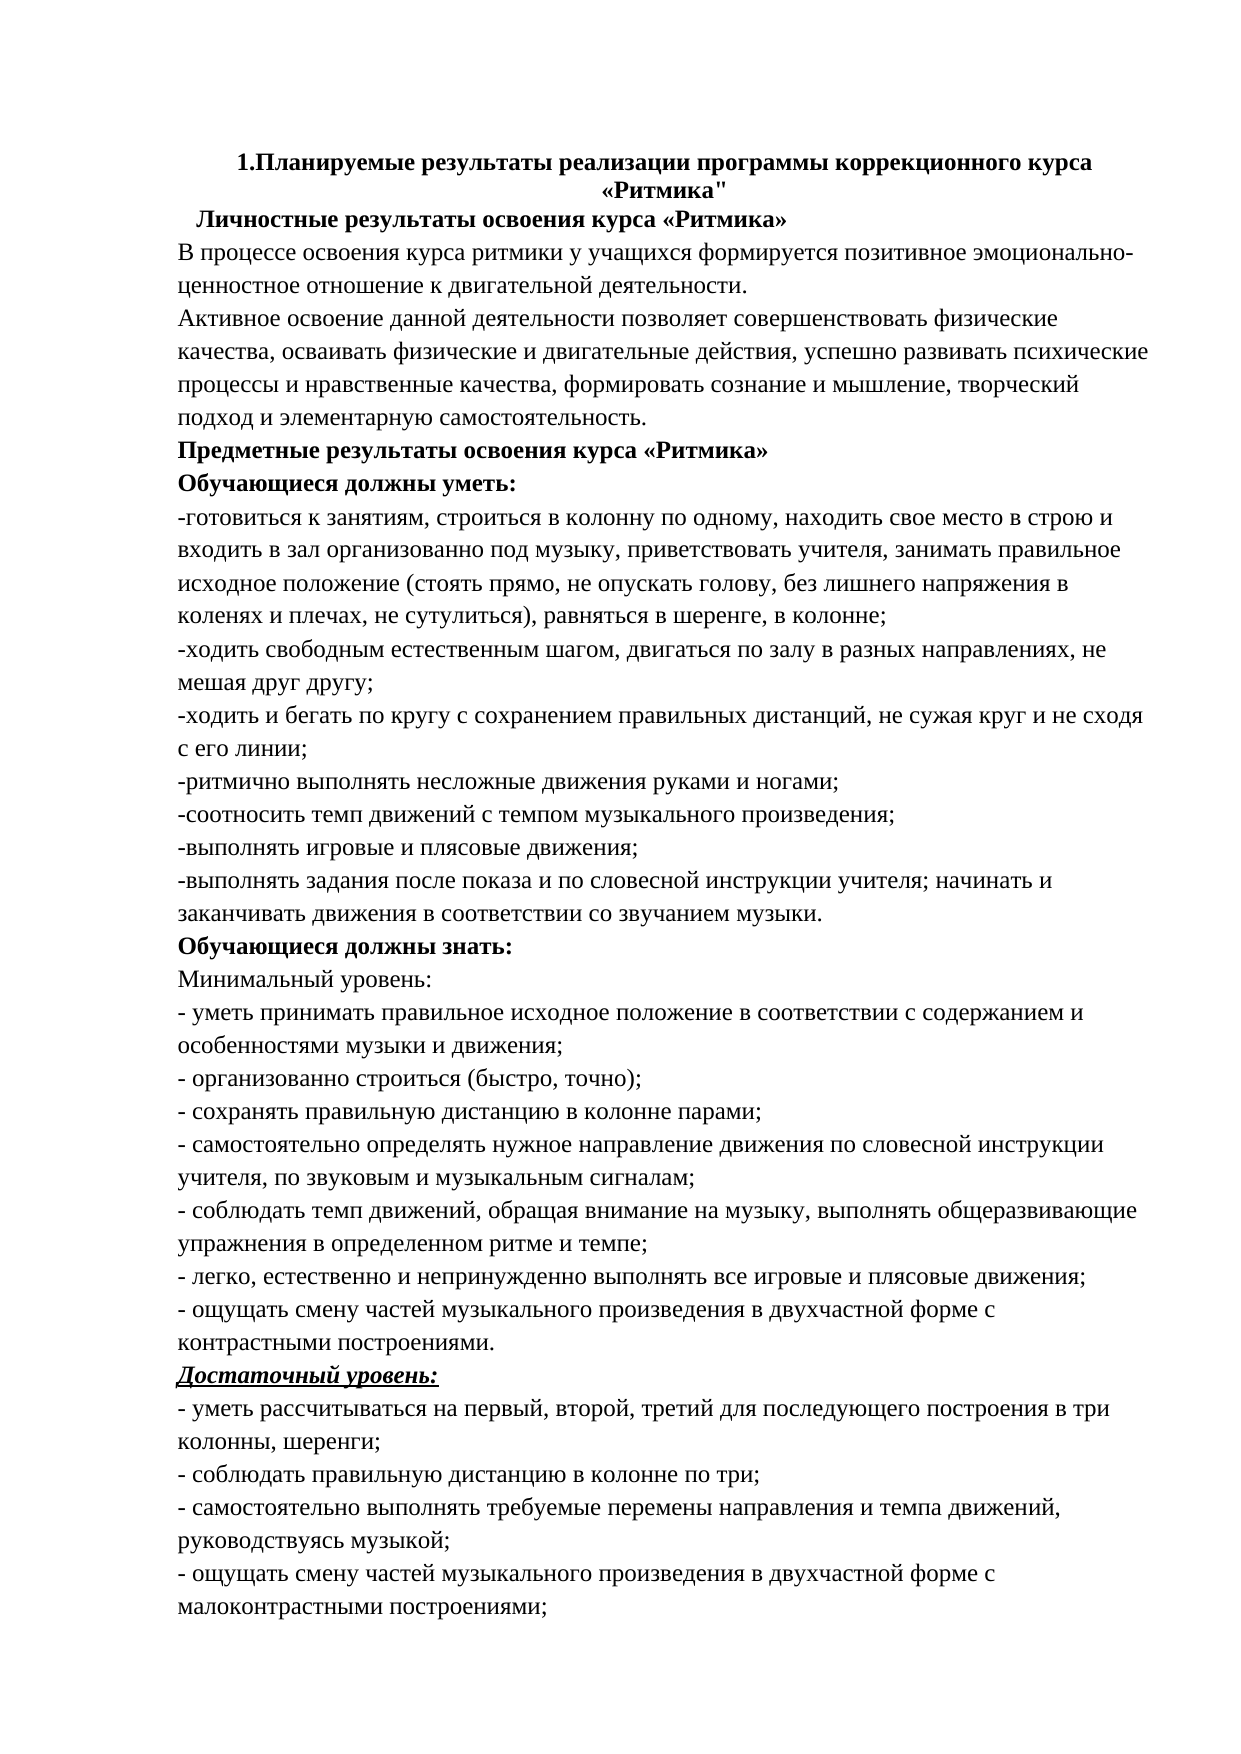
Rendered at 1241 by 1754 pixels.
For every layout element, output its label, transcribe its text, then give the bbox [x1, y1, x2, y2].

text -соотносить темп движений с темпом музыкального произведения; [177, 799, 1152, 827]
text - организованно строиться (быстро, точно); [177, 1063, 1152, 1092]
text - ощущать смену частей музыкального произведения в двухчастной форме с контрастными построениями. [177, 1294, 1152, 1356]
text - ощущать смену частей музыкального произведения в двухчастной форме с малоконтрастными построениями; [177, 1558, 1152, 1620]
text Достаточный уровень: [177, 1360, 1152, 1389]
text -готовиться к занятиям, строиться в колонну по одному, находить свое место в строю и входить в зал организованно под музыку, приветствовать учителя, занимать правильное исходное положение (стоять прямо, не опускать голову, без лишнего напряжения в коленях и плечах, не сутулиться), равняться в шеренге, в колонне; [177, 502, 1152, 629]
text -ходить и бегать по кругу с сохранением правильных дистанций, не сужая круг и не сходя с его линии; [177, 700, 1152, 761]
text Обучающиеся должны знать: [177, 931, 1152, 959]
text - уметь принимать правильное исходное положение в соответствии с содержанием и особенностями музыки и движения; [177, 997, 1152, 1059]
text - уметь рассчитываться на первый, второй, третий для последующего построения в три колонны, шеренги; [177, 1393, 1152, 1455]
text -выполнять задания после показа и по словесной инструкции учителя; начинать и заканчивать движения в соответствии со звучанием музыки. [177, 865, 1152, 927]
text -выполнять игровые и плясовые движения; [177, 832, 1152, 861]
text 1.Планируемые результаты реализации программы коррекционного курса «Ритмика" [177, 147, 1152, 204]
text Предметные результаты освоения курса «Ритмика» [177, 436, 1152, 464]
text - сохранять правильную дистанцию в колонне парами; [177, 1096, 1152, 1125]
text - легко, естественно и непринужденно выполнять все игровые и плясовые движения; [177, 1261, 1152, 1290]
text -ритмично выполнять несложные движения руками и ногами; [177, 766, 1152, 794]
text -ходить свободным естественным шагом, двигаться по залу в разных направлениях, не мешая друг другу; [177, 634, 1152, 695]
text - соблюдать правильную дистанцию в колонне по три; [177, 1459, 1152, 1488]
text Обучающиеся должны уметь: [177, 468, 1152, 497]
text - самостоятельно выполнять требуемые перемены направления и темпа движений, руководствуясь музыкой; [177, 1492, 1152, 1554]
text В процессе освоения курса ритмики у учащихся формируется позитивное эмоционально-ценностное отношение к двигательной деятельности. [177, 237, 1152, 299]
text Активное освоение данной деятельности позволяет совершенствовать физические качества, осваивать физические и двигательные действия, успешно развивать психические процессы и нравственные качества, формировать сознание и мышление, творческий подход и элементарную самостоятельность. [177, 303, 1152, 431]
text Личностные результаты освоения курса «Ритмика» [177, 204, 1152, 233]
text - соблюдать темп движений, обращая внимание на музыку, выполнять общеразвивающие упражнения в определенном ритме и темпе; [177, 1195, 1152, 1257]
text Минимальный уровень: [177, 964, 1152, 993]
text - самостоятельно определять нужное направление движения по словесной инструкции учителя, по звуковым и музыкальным сигналам; [177, 1129, 1152, 1191]
